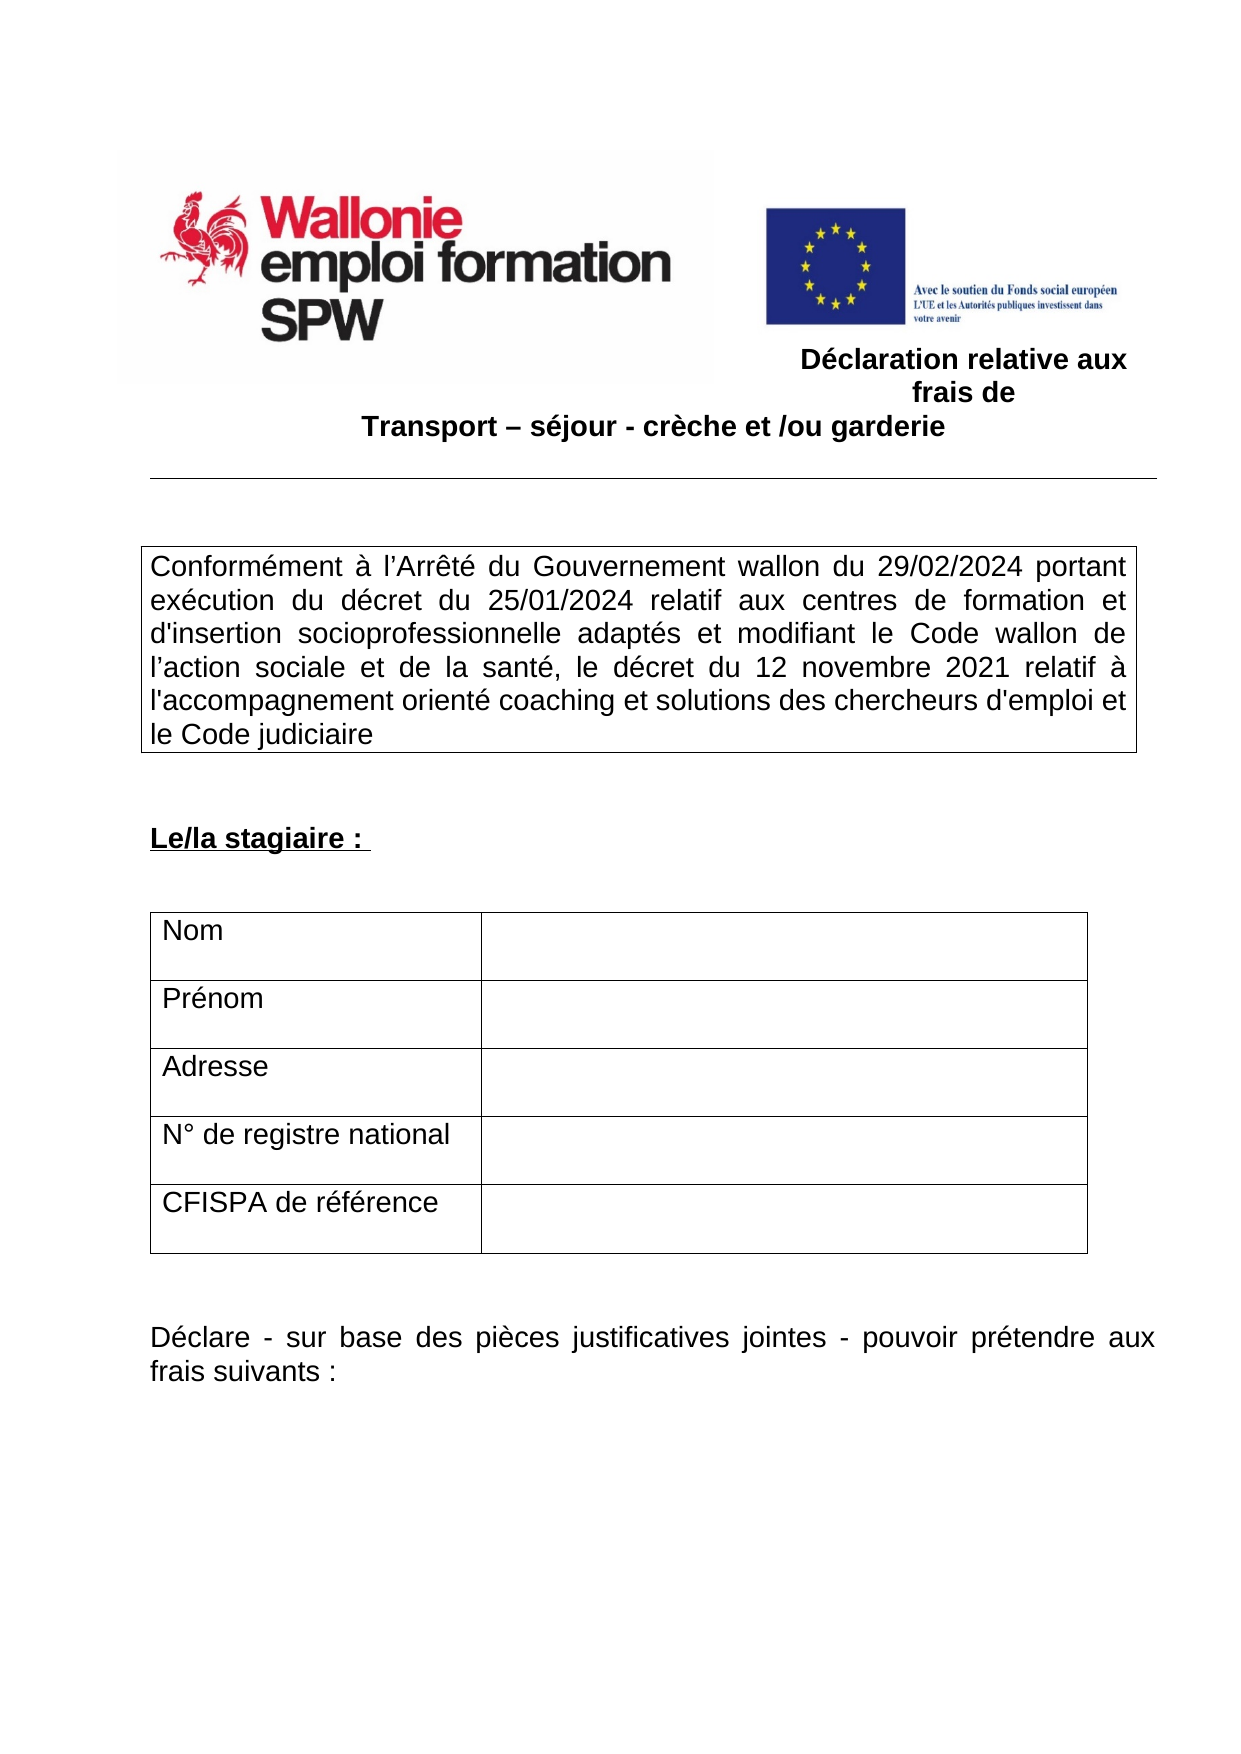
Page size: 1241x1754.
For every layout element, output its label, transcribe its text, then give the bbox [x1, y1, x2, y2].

table_cell CFISPA de référence [151, 1185, 481, 1252]
table_cell [482, 1117, 1087, 1184]
table_cell Prénom [151, 981, 481, 1048]
text Déclaration relative aux frais de [150, 241, 1157, 409]
table_cell N° de registre national [151, 1117, 481, 1184]
picture [117, 150, 714, 384]
picture [757, 197, 1126, 335]
table_cell [482, 981, 1087, 1048]
table_cell [482, 1049, 1087, 1116]
text Conformément à l’Arrêté du Gouvernement wallon du 29/02/2024 portant exécution du décret du 25/01/2024 relatif aux centres de formation et d'insertion socioprofessionnelle adaptés et modifiant le Code wallon de l’action sociale et de la santé, le décret du 12 novembre 2021 relatif à l'accompagnement orienté coaching et solutions des chercheurs d'emploi et le Code judiciaire [142, 547, 1136, 752]
text Le/la stagiaire : [150, 821, 1157, 854]
table_header Nom [151, 913, 481, 980]
table_header [482, 913, 1087, 980]
text Déclare - sur base des pièces justificatives jointes - pouvoir prétendre aux frais suivants : [150, 1321, 1157, 1388]
text Transport – séjour - crèche et /ou garderie [150, 409, 1157, 442]
table_cell [482, 1185, 1087, 1252]
table_cell Adresse [151, 1049, 481, 1116]
